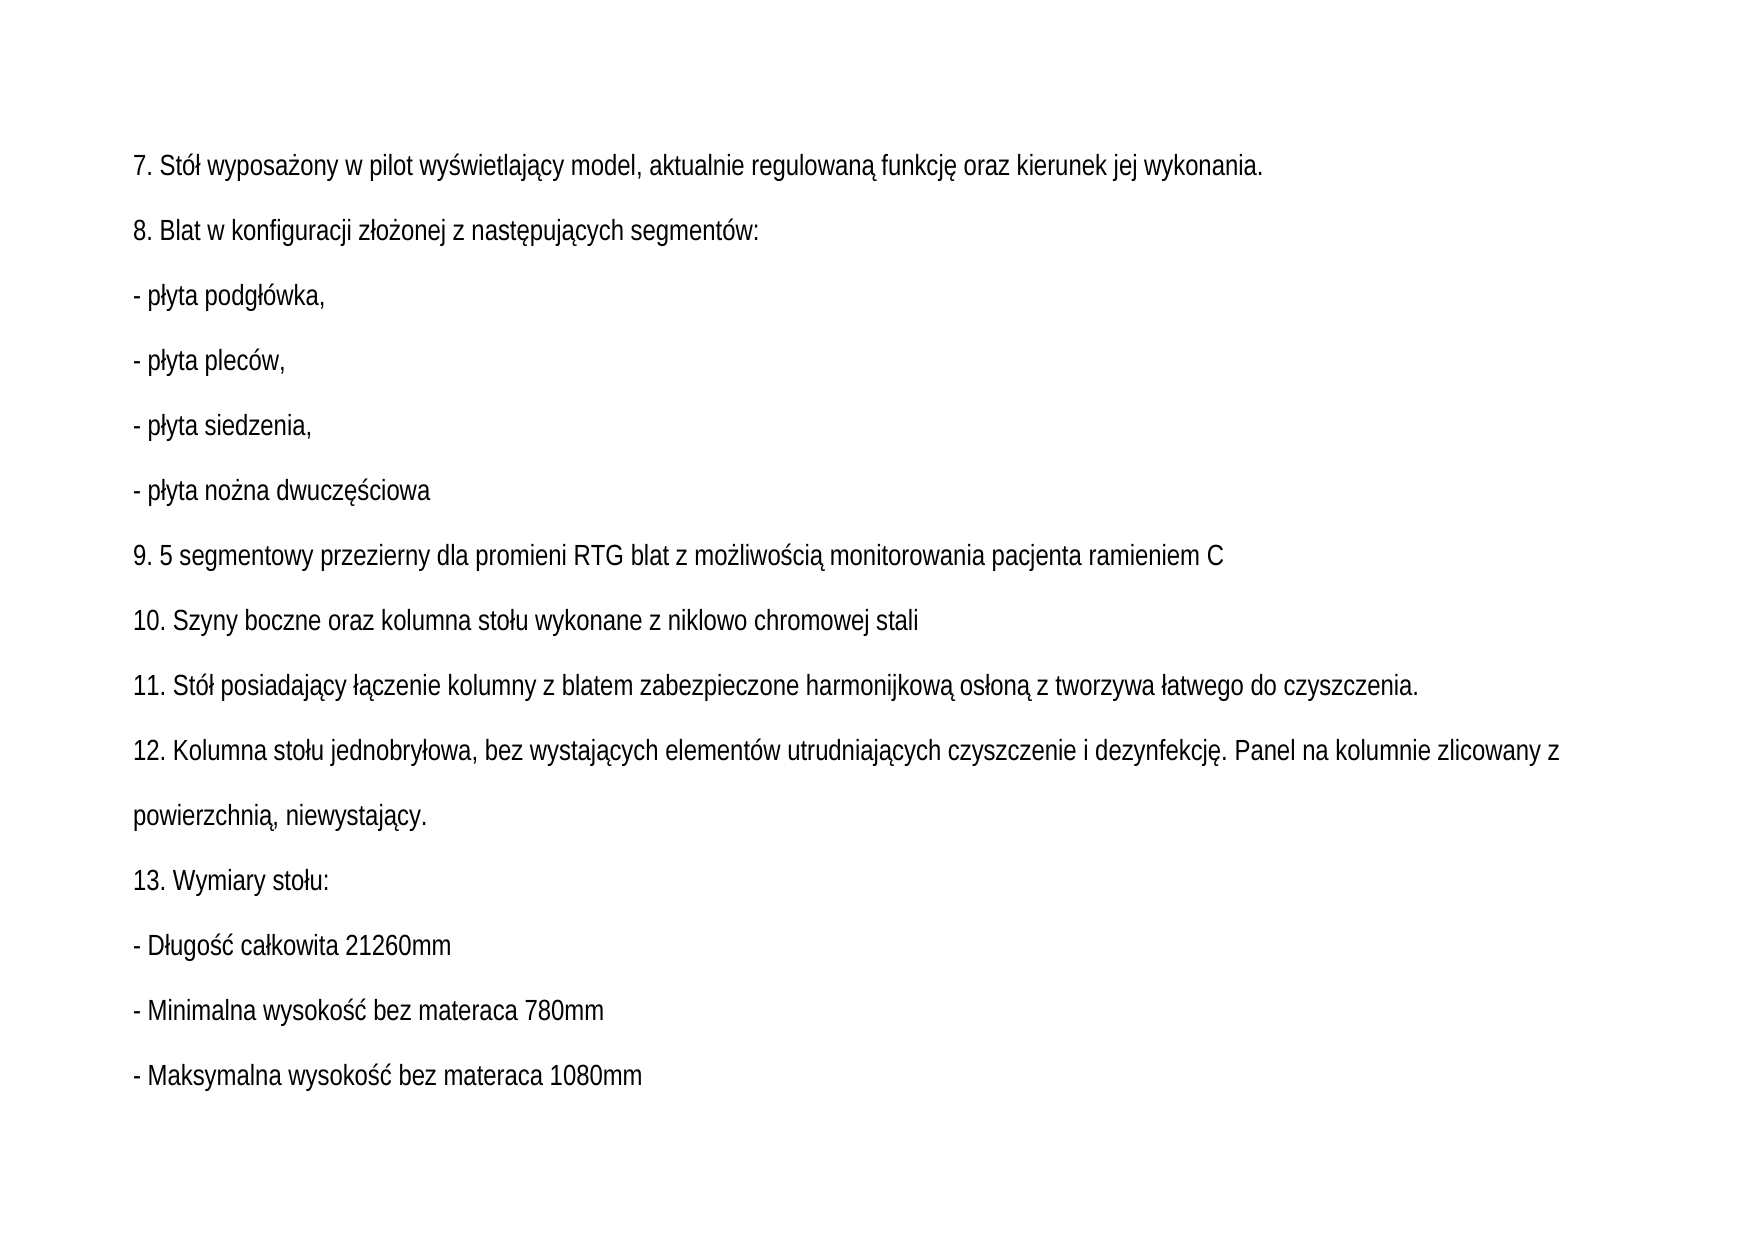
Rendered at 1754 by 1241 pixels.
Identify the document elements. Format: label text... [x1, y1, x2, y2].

text 7. Stół wyposażony w pilot wyświetlający model, aktualnie regulowaną funkcję oraz kierunek jej wykonania. [133, 133, 1636, 198]
text 11. Stół posiadający łączenie kolumny z blatem zabezpieczone harmonijkową osłoną z tworzywa łatwego do czyszczenia. [133, 653, 1636, 718]
text - Maksymalna wysokość bez materaca 1080mm [133, 1043, 1636, 1108]
text - Minimalna wysokość bez materaca 780mm [133, 978, 1636, 1043]
text - płyta podgłówka, [133, 263, 1636, 328]
text - płyta pleców, [133, 328, 1636, 393]
text 13. Wymiary stołu: [133, 848, 1636, 913]
text - płyta siedzenia, [133, 393, 1636, 458]
text 12. Kolumna stołu jednobryłowa, bez wystających elementów utrudniających czyszczenie i dezynfekcję. Panel na kolumnie zlicowany z powierzchnią, niewystający. [133, 718, 1636, 848]
text - Długość całkowita 21260mm [133, 913, 1636, 978]
text 9. 5 segmentowy przezierny dla promieni RTG blat z możliwością monitorowania pacjenta ramieniem C [133, 523, 1636, 588]
text - płyta nożna dwuczęściowa [133, 458, 1636, 523]
text 8. Blat w konfiguracji złożonej z następujących segmentów: [133, 198, 1636, 263]
text 10. Szyny boczne oraz kolumna stołu wykonane z niklowo chromowej stali [133, 588, 1636, 653]
